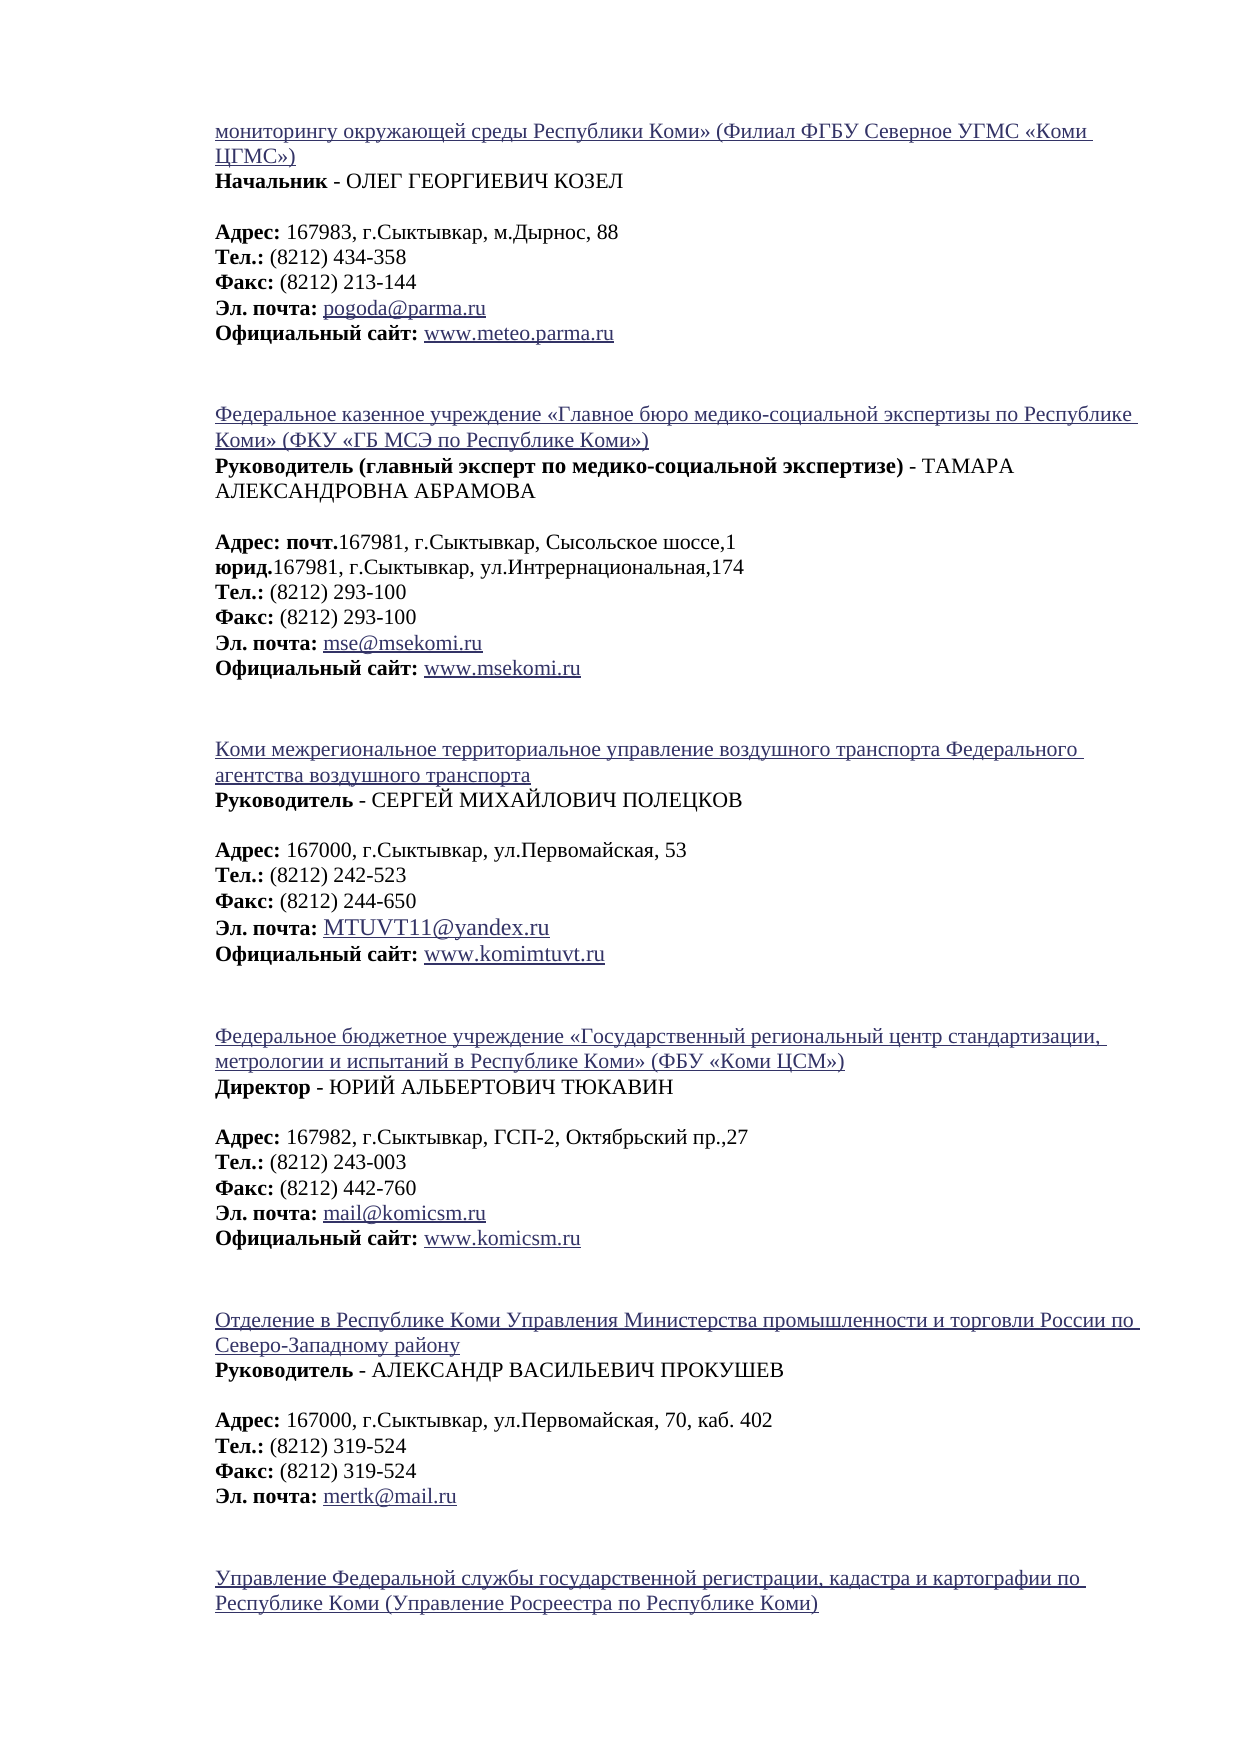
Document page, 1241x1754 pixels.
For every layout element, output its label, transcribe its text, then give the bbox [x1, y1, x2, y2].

text Федеральное бюджетное учреждение «Государственный региональный центр стандартизации, метрологии и испытаний в Республике Коми» (ФБУ «Коми ЦСМ») [215, 1023, 1152, 1074]
text Официальный сайт: www.komimtuvt.ru [215, 940, 1152, 967]
text Тел.: (8212) 434-358 [215, 244, 1152, 269]
text Коми межрегиональное территориальное управление воздушного транспорта Федерального агентства воздушного транспорта [215, 736, 1152, 787]
text Начальник - ОЛЕГ ГЕОРГИЕВИЧ КОЗЕЛ [215, 168, 1152, 194]
text юрид.167981, г.Сыктывкар, ул.Интрернациональная,174 [215, 554, 1152, 579]
text Руководитель - СЕРГЕЙ МИХАЙЛОВИЧ ПОЛЕЦКОВ [215, 787, 1152, 812]
text Федеральное казенное учреждение «Главное бюро медико-социальной экспертизы по Республике Коми» (ФКУ «ГБ МСЭ по Республике Коми») [215, 401, 1152, 452]
text Эл. почта: mertk@mail.ru [215, 1483, 1152, 1508]
text Управление Федеральной службы государственной регистрации, кадастра и картографии по Республике Коми (Управление Росреестра по Республике Коми) [215, 1565, 1152, 1615]
text Факс: (8212) 213-144 [215, 269, 1152, 294]
text Отделение в Республике Коми Управления Министерства промышленности и торговли России по Северо-Западному району [215, 1307, 1152, 1357]
text Факс: (8212) 244-650 [215, 888, 1152, 913]
text Тел.: (8212) 242-523 [215, 862, 1152, 888]
text Адрес: 167000, г.Сыктывкар, ул.Первомайская, 70, каб. 402 [215, 1407, 1152, 1433]
text Тел.: (8212) 293-100 [215, 579, 1152, 604]
text Эл. почта: MTUVT11@yandex.ru [215, 913, 1152, 940]
text Адрес: 167000, г.Сыктывкар, ул.Первомайская, 53 [215, 837, 1152, 862]
text Факс: (8212) 442-760 [215, 1174, 1152, 1200]
text Адрес: 167983, г.Сыктывкар, м.Дырнос, 88 [215, 219, 1152, 244]
text Эл. почта: mail@komicsm.ru [215, 1200, 1152, 1225]
text Директор - ЮРИЙ АЛЬБЕРТОВИЧ ТЮКАВИН [215, 1074, 1152, 1099]
text Факс: (8212) 293-100 [215, 604, 1152, 629]
text Адрес: 167982, г.Сыктывкар, ГСП-2, Октябрьский пр.,27 [215, 1124, 1152, 1149]
text Адрес: почт.167981, г.Сыктывкар, Сысольское шоссе,1 [215, 529, 1152, 554]
text Эл. почта: mse@msekomi.ru [215, 629, 1152, 655]
text Официальный сайт: www.msekomi.ru [215, 655, 1152, 680]
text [215, 118, 1152, 168]
text Официальный сайт: www.meteo.parma.ru [215, 320, 1152, 345]
text Официальный сайт: www.komicsm.ru [215, 1225, 1152, 1250]
text Факс: (8212) 319-524 [215, 1458, 1152, 1483]
text Руководитель - АЛЕКСАНДР ВАСИЛЬЕВИЧ ПРОКУШЕВ [215, 1357, 1152, 1382]
text Тел.: (8212) 243-003 [215, 1149, 1152, 1174]
text Руководитель (главный эксперт по медико-социальной экспертизе) - ТАМАРА АЛЕКСАНДРОВНА АБРАМОВА [215, 452, 1152, 503]
text Тел.: (8212) 319-524 [215, 1433, 1152, 1458]
text Эл. почта: pogoda@parma.ru [215, 294, 1152, 320]
